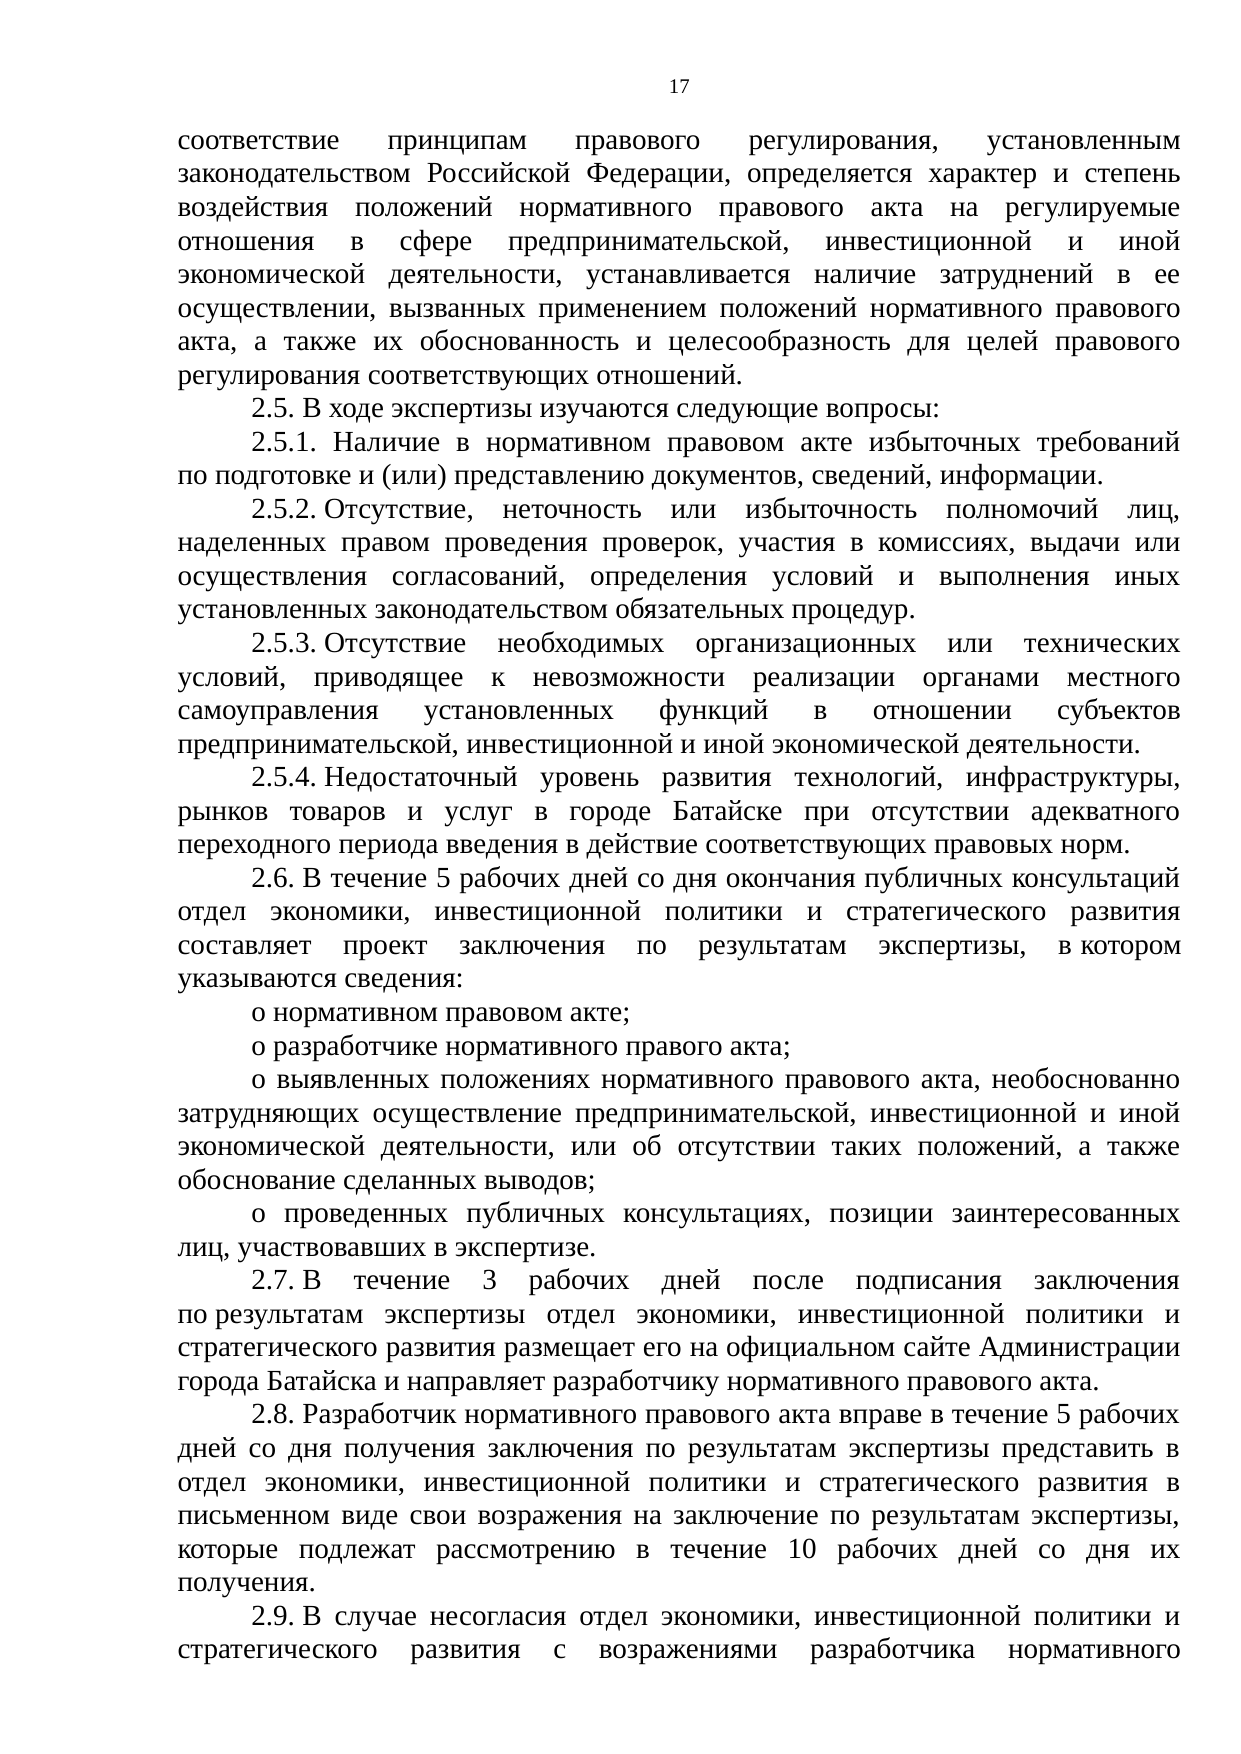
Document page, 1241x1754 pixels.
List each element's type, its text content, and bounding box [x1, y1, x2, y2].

text 2.5.2. Отсутствие, неточность или избыточность полномочий лиц, наделенных правом проведения проверок, участия в комиссиях, выдачи или осуществления согласований, определения условий и выполнения иных установленных законодательством обязательных процедур. [177, 491, 1181, 625]
text 2.7. В течение 3 рабочих дней после подписания заключения по результатам экспертизы отдел экономики, инвестиционной политики и стратегического развития размещает его на официальном сайте Администрации города Батайска и направляет разработчику нормативного правового акта. [177, 1262, 1181, 1397]
text 2.5. В ходе экспертизы изучаются следующие вопросы: [177, 390, 1181, 424]
text о выявленных положениях нормативного правового акта, необоснованно затрудняющих осуществление предпринимательской, инвестиционной и иной экономической деятельности, или об отсутствии таких положений, а также обоснование сделанных выводов; [177, 1061, 1181, 1195]
text 2.8. Разработчик нормативного правового акта вправе в течение 5 рабочих дней со дня получения заключения по результатам экспертизы представить в отдел экономики, инвестиционной политики и стратегического развития в письменном виде свои возражения на заключение по результатам экспертизы, которые подлежат рассмотрению в течение 10 рабочих дней со дня их получения. [177, 1397, 1181, 1598]
text о нормативном правовом акте; [177, 994, 1181, 1028]
text 2.5.1. Наличие в нормативном правовом акте избыточных требований по подготовке и (или) представлению документов, сведений, информации. [177, 424, 1181, 491]
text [177, 122, 1181, 390]
text 2.5.4. Недостаточный уровень развития технологий, инфраструктуры, рынков товаров и услуг в городе Батайске при отсутствии адекватного переходного периода введения в действие соответствующих правовых норм. [177, 759, 1181, 860]
text о проведенных публичных консультациях, позиции заинтересованных лиц, участвовавших в экспертизе. [177, 1195, 1181, 1262]
text 2.5.3. Отсутствие необходимых организационных или технических условий, приводящее к невозможности реализации органами местного самоуправления установленных функций в отношении субъектов предпринимательской, инвестиционной и иной экономической деятельности. [177, 625, 1181, 759]
text 2.6. В течение 5 рабочих дней со дня окончания публичных консультаций отдел экономики, инвестиционной политики и стратегического развития составляет проект заключения по результатам экспертизы, в котором указываются сведения: [177, 860, 1181, 994]
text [177, 1598, 1181, 1665]
text о разработчике нормативного правого акта; [177, 1028, 1181, 1061]
